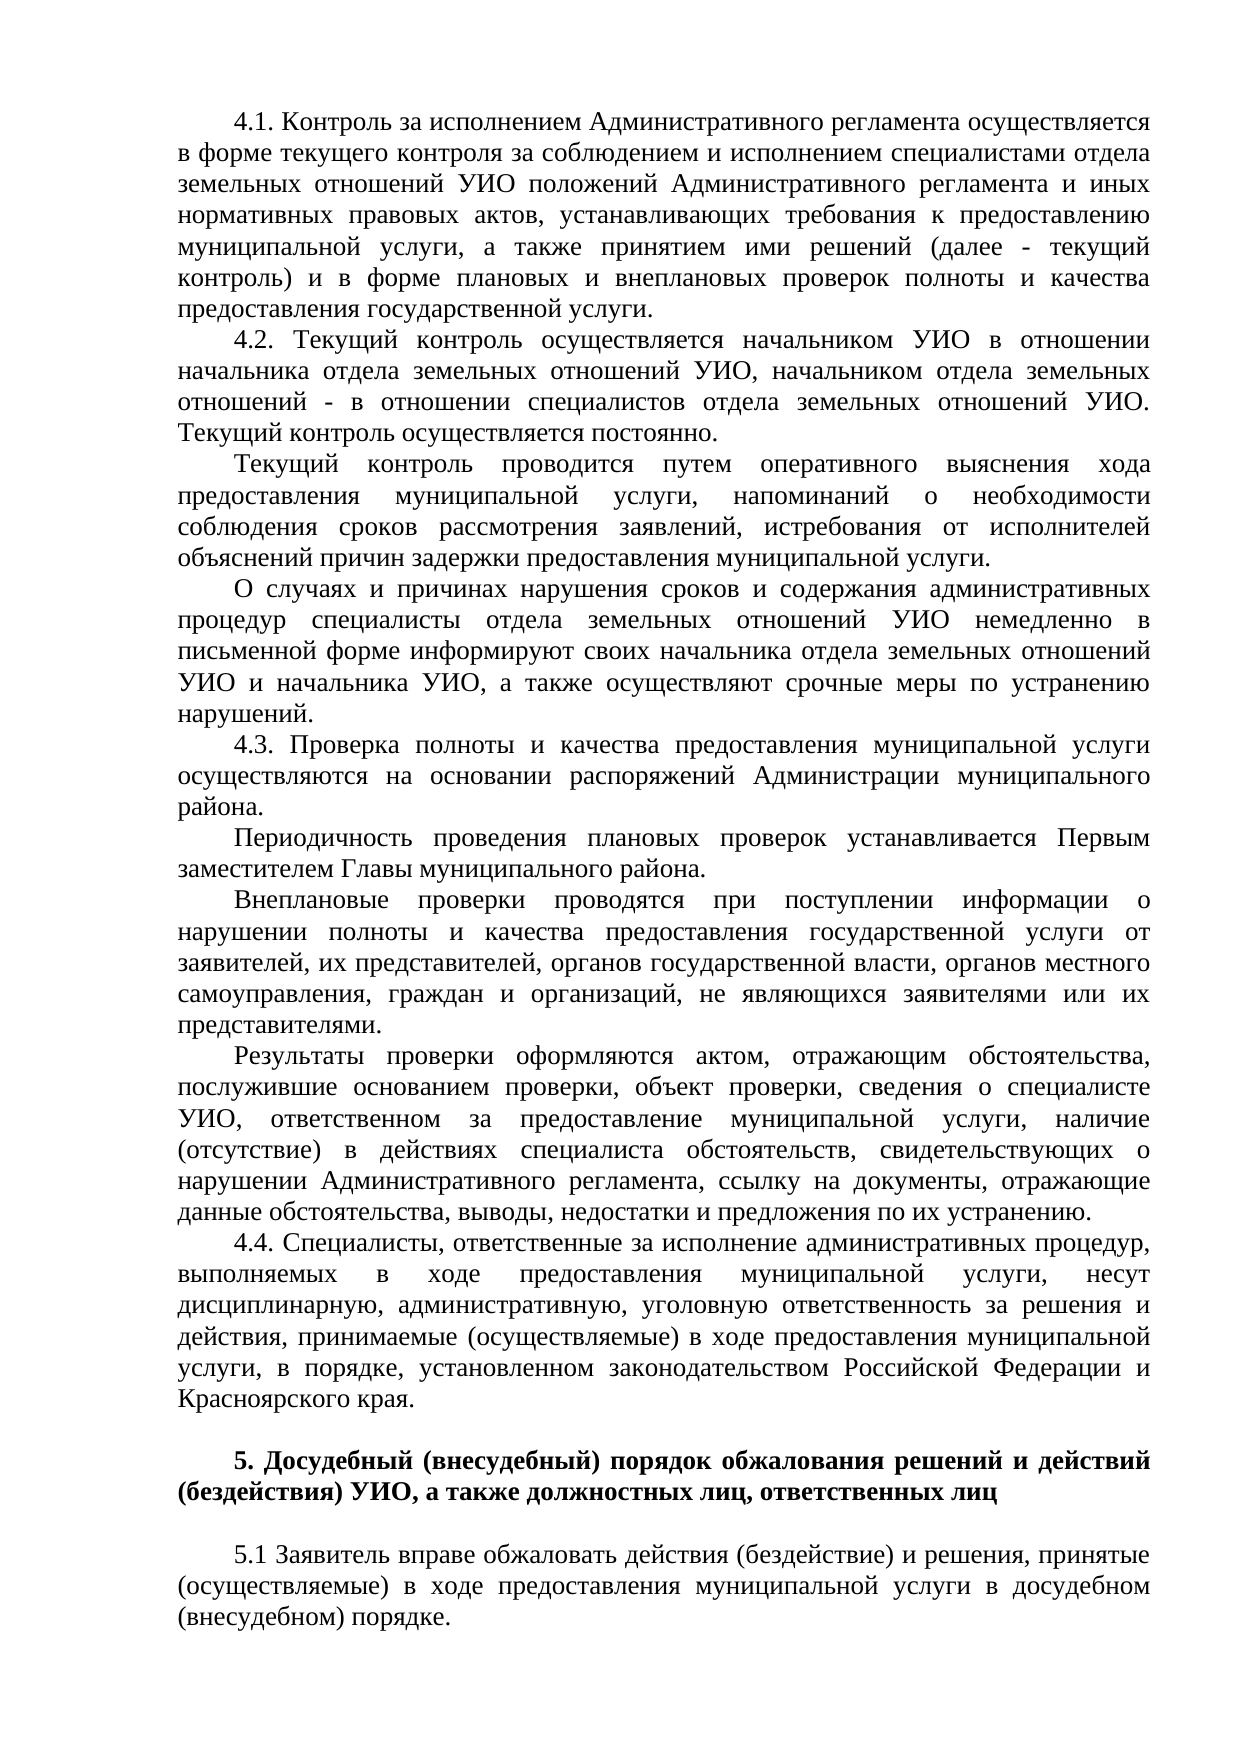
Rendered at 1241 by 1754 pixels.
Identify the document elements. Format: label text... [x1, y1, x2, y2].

text 5.1 Заявитель вправе обжаловать действия (бездействие) и решения, принятые (осуществляемые) в ходе предоставления муниципальной услуги в досудебном (внесудебном) порядке. [177, 1538, 1152, 1631]
text 4.4. Специалисты, ответственные за исполнение административных процедур, выполняемых в ходе предоставления муниципальной услуги, несут дисциплинарную, административную, уголовную ответственность за решения и действия, принимаемые (осуществляемые) в ходе предоставления муниципальной услуги, в порядке, установленном законодательством Российской Федерации и Красноярского края. [177, 1226, 1152, 1413]
text О случаях и причинах нарушения сроков и содержания административных процедур специалисты отдела земельных отношений УИО немедленно в письменной форме информируют своих начальника отдела земельных отношений УИО и начальника УИО, а также осуществляют срочные меры по устранению нарушений. [177, 572, 1152, 728]
text 4.1. Контроль за исполнением Административного регламента осуществляется в форме текущего контроля за соблюдением и исполнением специалистами отдела земельных отношений УИО положений Административного регламента и иных нормативных правовых актов, устанавливающих требования к предоставлению муниципальной услуги, а также принятием ими решений (далее - текущий контроль) и в форме плановых и внеплановых проверок полноты и качества предоставления государственной услуги. [177, 105, 1152, 323]
text Внеплановые проверки проводятся при поступлении информации о нарушении полноты и качества предоставления государственной услуги от заявителей, их представителей, органов государственной власти, органов местного самоуправления, граждан и организаций, не являющихся заявителями или их представителями. [177, 884, 1152, 1039]
text 5. Досудебный (внесудебный) порядок обжалования решений и действий (бездействия) УИО, а также должностных лиц, ответственных лиц [177, 1444, 1152, 1507]
text Результаты проверки оформляются актом, отражающим обстоятельства, послужившие основанием проверки, объект проверки, сведения о специалисте УИО, ответственном за предоставление муниципальной услуги, наличие (отсутствие) в действиях специалиста обстоятельств, свидетельствующих о нарушении Административного регламента, ссылку на документы, отражающие данные обстоятельства, выводы, недостатки и предложения по их устранению. [177, 1039, 1152, 1226]
text Текущий контроль проводится путем оперативного выяснения хода предоставления муниципальной услуги, напоминаний о необходимости соблюдения сроков рассмотрения заявлений, истребования от исполнителей объяснений причин задержки предоставления муниципальной услуги. [177, 448, 1152, 572]
text 4.2. Текущий контроль осуществляется начальником УИО в отношении начальника отдела земельных отношений УИО, начальником отдела земельных отношений - в отношении специалистов отдела земельных отношений УИО. Текущий контроль осуществляется постоянно. [177, 323, 1152, 448]
text 4.3. Проверка полноты и качества предоставления муниципальной услуги осуществляются на основании распоряжений Администрации муниципального района. [177, 728, 1152, 821]
text Периодичность проведения плановых проверок устанавливается Первым заместителем Главы муниципального района. [177, 821, 1152, 884]
